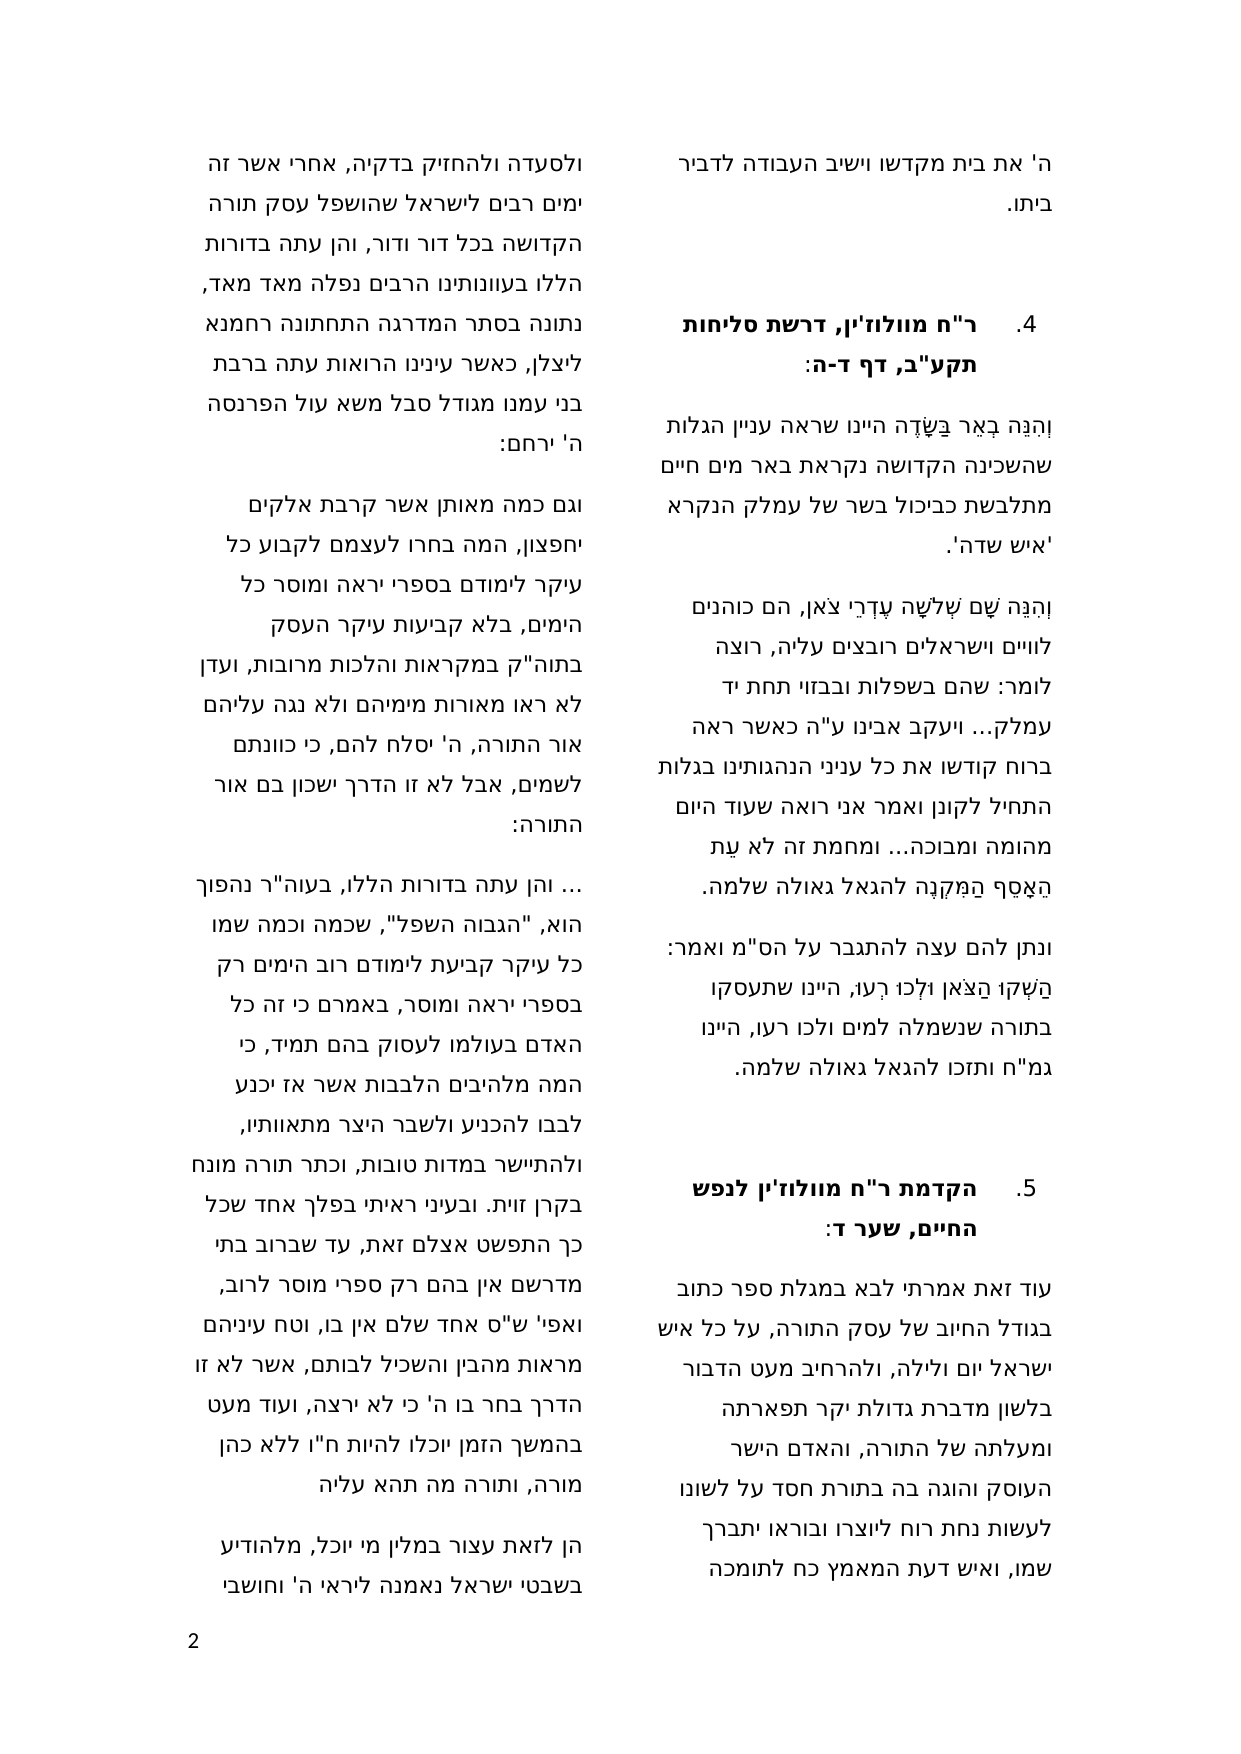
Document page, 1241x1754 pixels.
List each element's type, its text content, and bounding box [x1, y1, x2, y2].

text עוד זאת אמרתי לבא במגלת ספר כתוב בגודל החיוב של עסק התורה, על כל איש ישראל יום ולילה, ולהרחיב מעט הדבור בלשון מדברת גדולת יקר תפארתה ומעלתה של התורה, והאדם הישר העוסק והוגה בה בתורת חסד על לשונו לעשות נחת רוח ליוצרו ובוראו יתברך שמו, ואיש דעת המאמץ כח לתומכה ולסעדה ולהחזיק בדקיה, אחרי אשר זה ימים רבים לישראל שהושפל עסק תורה הקדושה בכל דור ודור, והן עתה בדורות הללו בעוונותינו הרבים נפלה מאד מאד, נתונה בסתר המדרגה התחתונה רחמנא ליצלן, כאשר עינינו הרואות עתה ברבת בני עמנו מגודל סבל משא עול הפרנסה ה' ירחם: [187, 150, 583, 457]
text עוד זאת אמרתי לבא במגלת ספר כתוב בגודל החיוב של עסק התורה, על כל איש ישראל יום ולילה, ולהרחיב מעט הדבור בלשון מדברת גדולת יקר תפארתה ומעלתה של התורה, והאדם הישר העוסק והוגה בה בתורת חסד על לשונו לעשות נחת רוח ליוצרו ובוראו יתברך שמו, ואיש דעת המאמץ כח לתומכה ולסעדה ולהחזיק בדקיה, אחרי אשר זה ימים רבים לישראל שהושפל עסק תורה הקדושה בכל דור ודור, והן עתה בדורות הללו בעוונותינו הרבים נפלה מאד מאד, נתונה בסתר המדרגה התחתונה רחמנא ליצלן, כאשר עינינו הרואות עתה ברבת בני עמנו מגודל סבל משא עול הפרנסה ה' ירחם: [657, 1276, 1053, 1582]
text וְהִנֵּה בְאֵר בַּשָּׂדֶה היינו שראה עניין הגלות שהשכינה הקדושה נקראת באר מים חיים מתלבשת כביכול בשר של עמלק הנקרא 'איש שדה'. [657, 412, 1053, 559]
text וְהִנֵּה שָׁם שְׁלשָׁה עֶדְרֵי צֹאן, הם כוהנים לוויים וישראלים רובצים עליה, רוצה לומר: שהם בשפלות ובבזוי תחת יד עמלק... ויעקב אבינו ע"ה כאשר ראה ברוח קודשו את כל עניני הנהגותינו בגלות התחיל לקונן ואמר אני רואה שעוד היום מהומה ומבוכה... ומחמת זה לֹא עֵת הֵאָסֵף הַמִּקְנֶה להגאל גאולה שלמה. [657, 593, 1053, 899]
text וגם כמה מאותן אשר קרבת אלקים יחפצון, המה בחרו לעצמם לקבוע כל עיקר לימודם בספרי יראה ומוסר כל הימים, בלא קביעות עיקר העסק בתוה"ק במקראות והלכות מרובות, ועדן לא ראו מאורות מימיהם ולא נגה עליהם אור התורה, ה' יסלח להם, כי כוונתם לשמים, אבל לא זו הדרך ישכון בם אור התורה: [187, 491, 583, 837]
text ונתן להם עצה להתגבר על הס"מ ואמר: הַשְׁקוּ הַצֹּאן וּלְכוּ רְעוּ, היינו שתעסקו בתורה שנשמלה למים ולכו רעו, היינו גמ"ח ותזכו להגאל גאולה שלמה. [657, 934, 1053, 1080]
list ר"ח מוולוז'ין, דרשת סליחות תקע"ב, דף ד-ה: [657, 311, 1015, 378]
list הקדמת ר"ח מוולוז'ין לנפש החיים, שער ד: [657, 1175, 1015, 1241]
text ... והן עתה בדורות הללו, בעוה"ר נהפוך הוא, "הגבוה השפל", שכמה וכמה שמו כל עיקר קביעת לימודם רוב הימים רק בספרי יראה ומוסר, באמרם כי זה כל האדם בעולמו לעסוק בהם תמיד, כי המה מלהיבים הלבבות אשר אז יכנע לבבו להכניע ולשבר היצר מתאוותיו, ולהתיישר במדות טובות, וכתר תורה מונח בקרן זוית. ובעיני ראיתי בפלך אחד שכל כך התפשט אצלם זאת, עד שברוב בתי מדרשם אין בהם רק ספרי מוסר לרוב, ואפי' ש"ס אחד שלם אין בו, וטח עיניהם מראות מהבין והשכיל לבותם, אשר לא זו הדרך בחר בו ה' כי לא ירצה, ועוד מעט בהמשך הזמן יוכלו להיות ח"ו ללא כהן מורה, ותורה מה תהא עליה [187, 872, 583, 1498]
